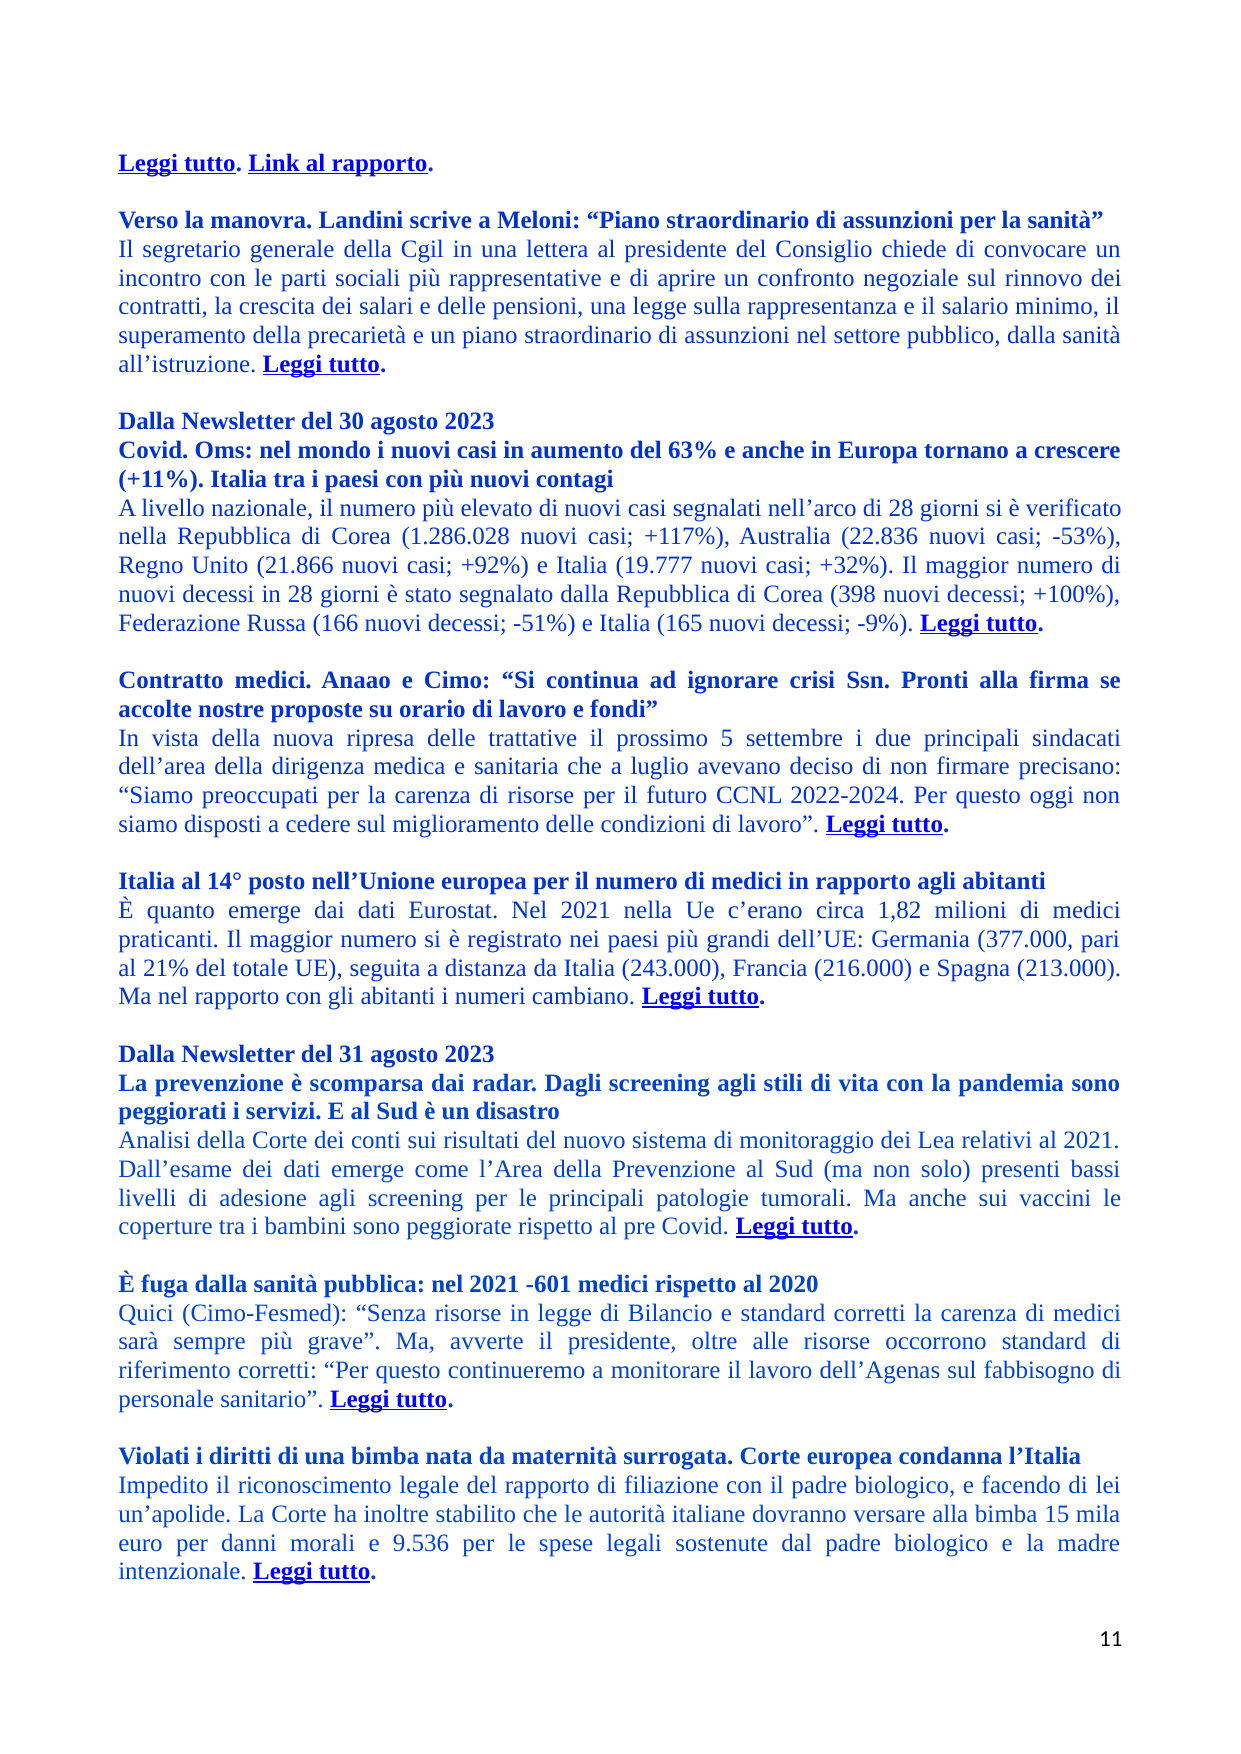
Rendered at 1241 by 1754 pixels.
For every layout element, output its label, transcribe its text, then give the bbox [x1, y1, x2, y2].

text Il segretario generale della Cgil in una lettera al presidente del Consiglio chiede di convocare un incontro con le parti sociali più rappresentative e di aprire un confronto negoziale sul rinnovo dei contratti, la crescita dei salari e delle pensioni, una legge sulla rappresentanza e il salario minimo, il superamento della precarietà e un piano straordinario di assunzioni nel settore pubblico, dalla sanità all’istruzione. Leggi tutto. [118, 234, 1122, 378]
text È fuga dalla sanità pubblica: nel 2021 -601 medici rispetto al 2020 [118, 1269, 1122, 1298]
text In vista della nuova ripresa delle trattative il prossimo 5 settembre i due principali sindacati dell’area della dirigenza medica e sanitaria che a luglio avevano deciso di non firmare precisano: “Siamo preoccupati per la carenza di risorse per il futuro CCNL 2022-2024. Per questo oggi non siamo disposti a cedere sul miglioramento delle condizioni di lavoro”. Leggi tutto. [118, 723, 1122, 838]
text A livello nazionale, il numero più elevato di nuovi casi segnalati nell’arco di 28 giorni si è verificato nella Repubblica di Corea (1.286.028 nuovi casi; +117%), Australia (22.836 nuovi casi; -53%), Regno Unito (21.866 nuovi casi; +92%) e Italia (19.777 nuovi casi; +32%). Il maggior numero di nuovi decessi in 28 giorni è stato segnalato dalla Repubblica di Corea (398 nuovi decessi; +100%), Federazione Russa (166 nuovi decessi; -51%) e Italia (165 nuovi decessi; -9%). Leggi tutto. [118, 493, 1122, 636]
text Covid. Oms: nel mondo i nuovi casi in aumento del 63% e anche in Europa tornano a crescere (+11%). Italia tra i paesi con più nuovi contagi [118, 435, 1122, 493]
text Contratto medici. Anaao e Cimo: “Si continua ad ignorare crisi Ssn. Pronti alla firma se accolte nostre proposte su orario di lavoro e fondi” [118, 665, 1122, 723]
text È quanto emerge dai dati Eurostat. Nel 2021 nella Ue c’erano circa 1,82 milioni di medici praticanti. Il maggior numero si è registrato nei paesi più grandi dell’UE: Germania (377.000, pari al 21% del totale UE), seguita a distanza da Italia (243.000), Francia (216.000) e Spagna (213.000). Ma nel rapporto con gli abitanti i numeri cambiano. Leggi tutto. [118, 895, 1122, 1010]
text Dalla Newsletter del 31 agosto 2023 [118, 1039, 1122, 1068]
text Impedito il riconoscimento legale del rapporto di filiazione con il padre biologico, e facendo di lei un’apolide. La Corte ha inoltre stabilito che le autorità italiane dovranno versare alla bimba 15 mila euro per danni morali e 9.536 per le spese legali sostenute dal padre biologico e la madre intenzionale. Leggi tutto. [118, 1470, 1122, 1585]
text Verso la manovra. Landini scrive a Meloni: “Piano straordinario di assunzioni per la sanità” [118, 205, 1122, 234]
text Leggi tutto. Link al rapporto. [118, 148, 1122, 176]
text Quici (Cimo-Fesmed): “Senza risorse in legge di Bilancio e standard corretti la carenza di medici sarà sempre più grave”. Ma, avverte il presidente, oltre alle risorse occorrono standard di riferimento corretti: “Per questo continueremo a monitorare il lavoro dell’Agenas sul fabbisogno di personale sanitario”. Leggi tutto. [118, 1298, 1122, 1413]
text Dalla Newsletter del 30 agosto 2023 [118, 406, 1122, 435]
text Analisi della Corte dei conti sui risultati del nuovo sistema di monitoraggio dei Lea relativi al 2021. Dall’esame dei dati emerge come l’Area della Prevenzione al Sud (ma non solo) presenti bassi livelli di adesione agli screening per le principali patologie tumorali. Ma anche sui vaccini le coperture tra i bambini sono peggiorate rispetto al pre Covid. Leggi tutto. [118, 1125, 1122, 1240]
text Italia al 14° posto nell’Unione europea per il numero di medici in rapporto agli abitanti [118, 866, 1122, 895]
text Violati i diritti di una bimba nata da maternità surrogata. Corte europea condanna l’Italia [118, 1441, 1122, 1470]
text La prevenzione è scomparsa dai radar. Dagli screening agli stili di vita con la pandemia sono peggiorati i servizi. E al Sud è un disastro [118, 1068, 1122, 1125]
